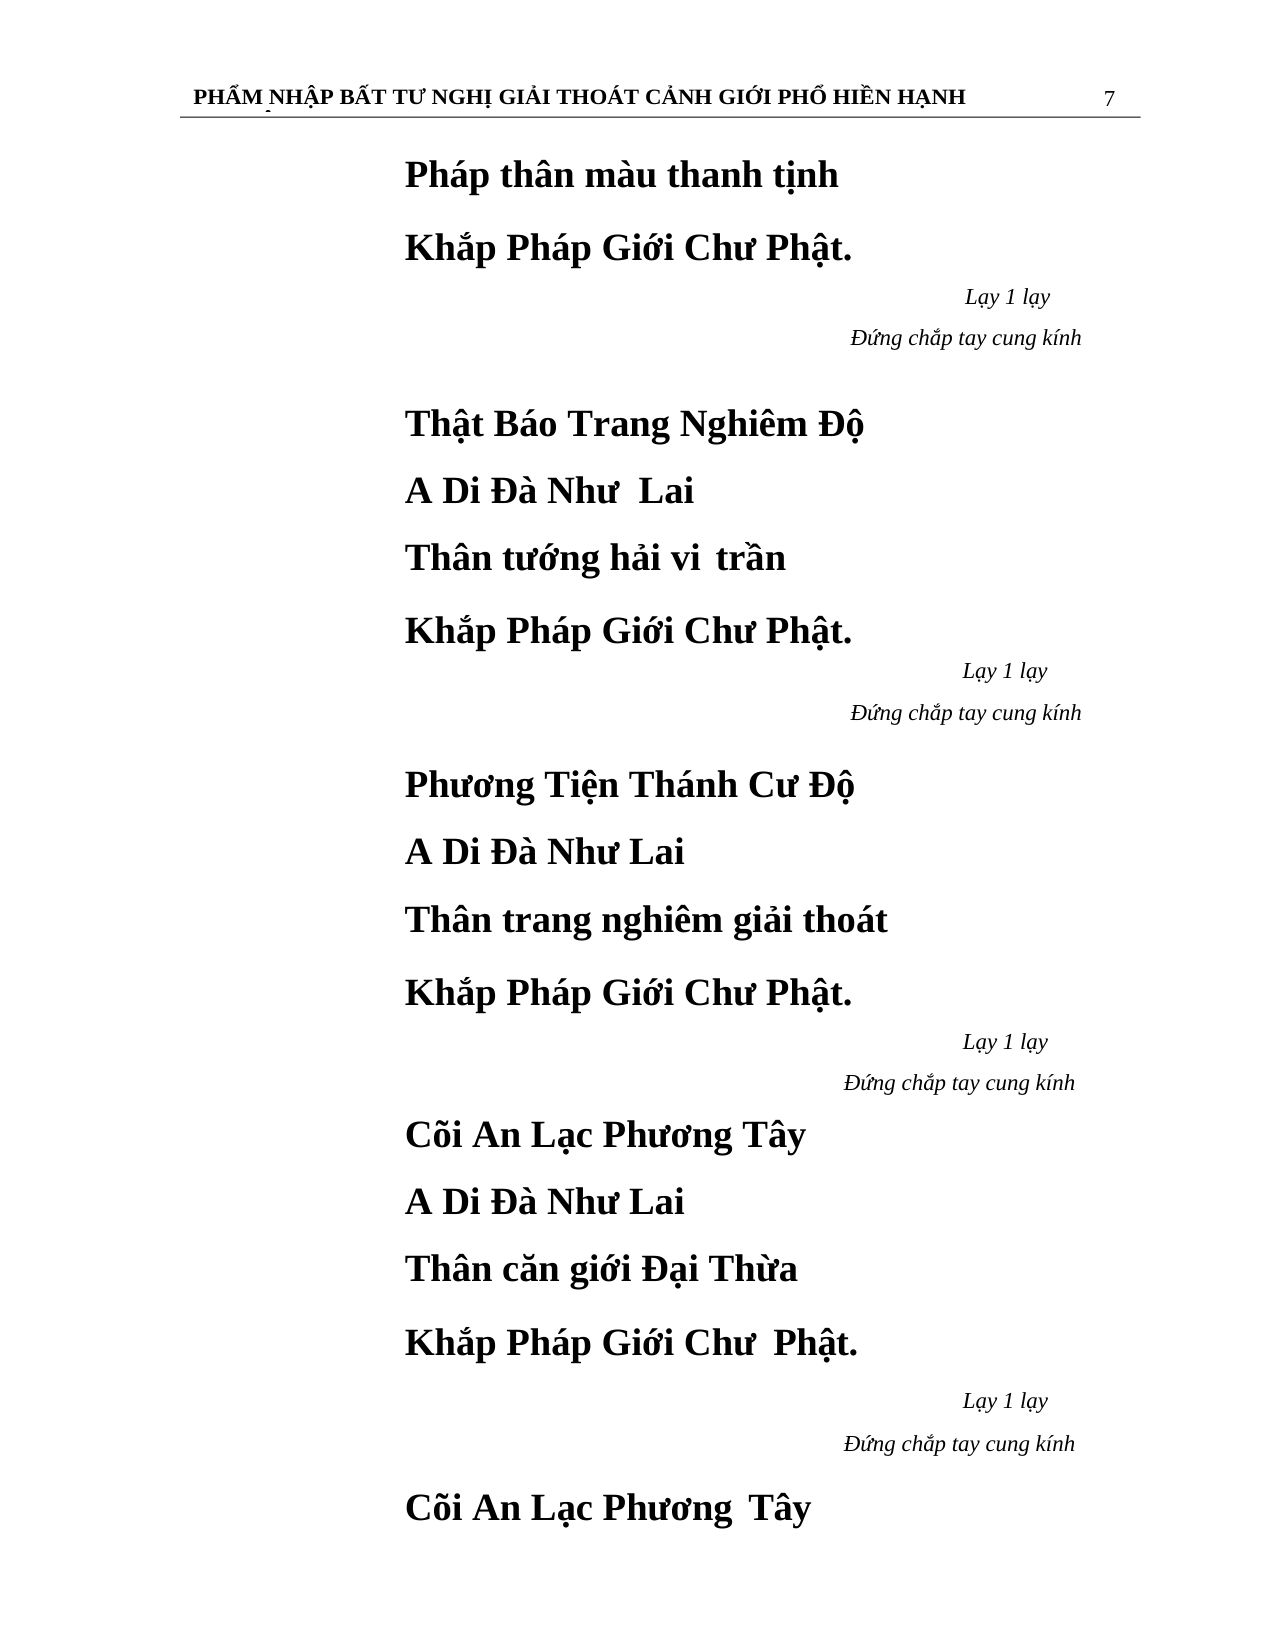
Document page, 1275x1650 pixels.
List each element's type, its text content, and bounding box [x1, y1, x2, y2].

text Đứng chắp tay cung kính [164, 324, 1082, 350]
text Phương Tiện Thánh Cư Độ [404, 761, 1096, 805]
text Lạy 1 lạy [164, 283, 1050, 309]
text Cõi An Lạc Phương Tây [404, 1484, 813, 1529]
text Khắp Pháp Giới Chư Phật. [404, 224, 1096, 269]
text A Di Đà Như Lai [404, 828, 1096, 873]
text A Di Đà Như Lai Thân tướng hải vi trần [404, 467, 787, 579]
text Khắp Pháp Giới Chư Phật. [404, 607, 1096, 652]
text Thân căn giới Đại Thừa [404, 1245, 813, 1290]
text Đứng chắp tay cung kính [164, 699, 1082, 725]
text Cõi An Lạc Phương Tây A Di Đà Như Lai [404, 1111, 813, 1222]
text Đứng chắp tay cung kính [844, 1069, 1096, 1095]
text Đứng chắp tay cung kính [844, 1430, 1096, 1456]
text Lạy 1 lạy [963, 1388, 1096, 1414]
text Lạy 1 lạy [164, 658, 1047, 684]
text Lạy 1 lạy [963, 1028, 1096, 1054]
text Khắp Pháp Giới Chư Phật. [404, 1319, 860, 1363]
text Pháp thân màu thanh tịnh [404, 151, 1096, 195]
text Thân trang nghiêm giải thoát Khắp Pháp Giới Chư Phật. [404, 874, 978, 1020]
text Thật Báo Trang Nghiêm Độ [404, 400, 1096, 444]
